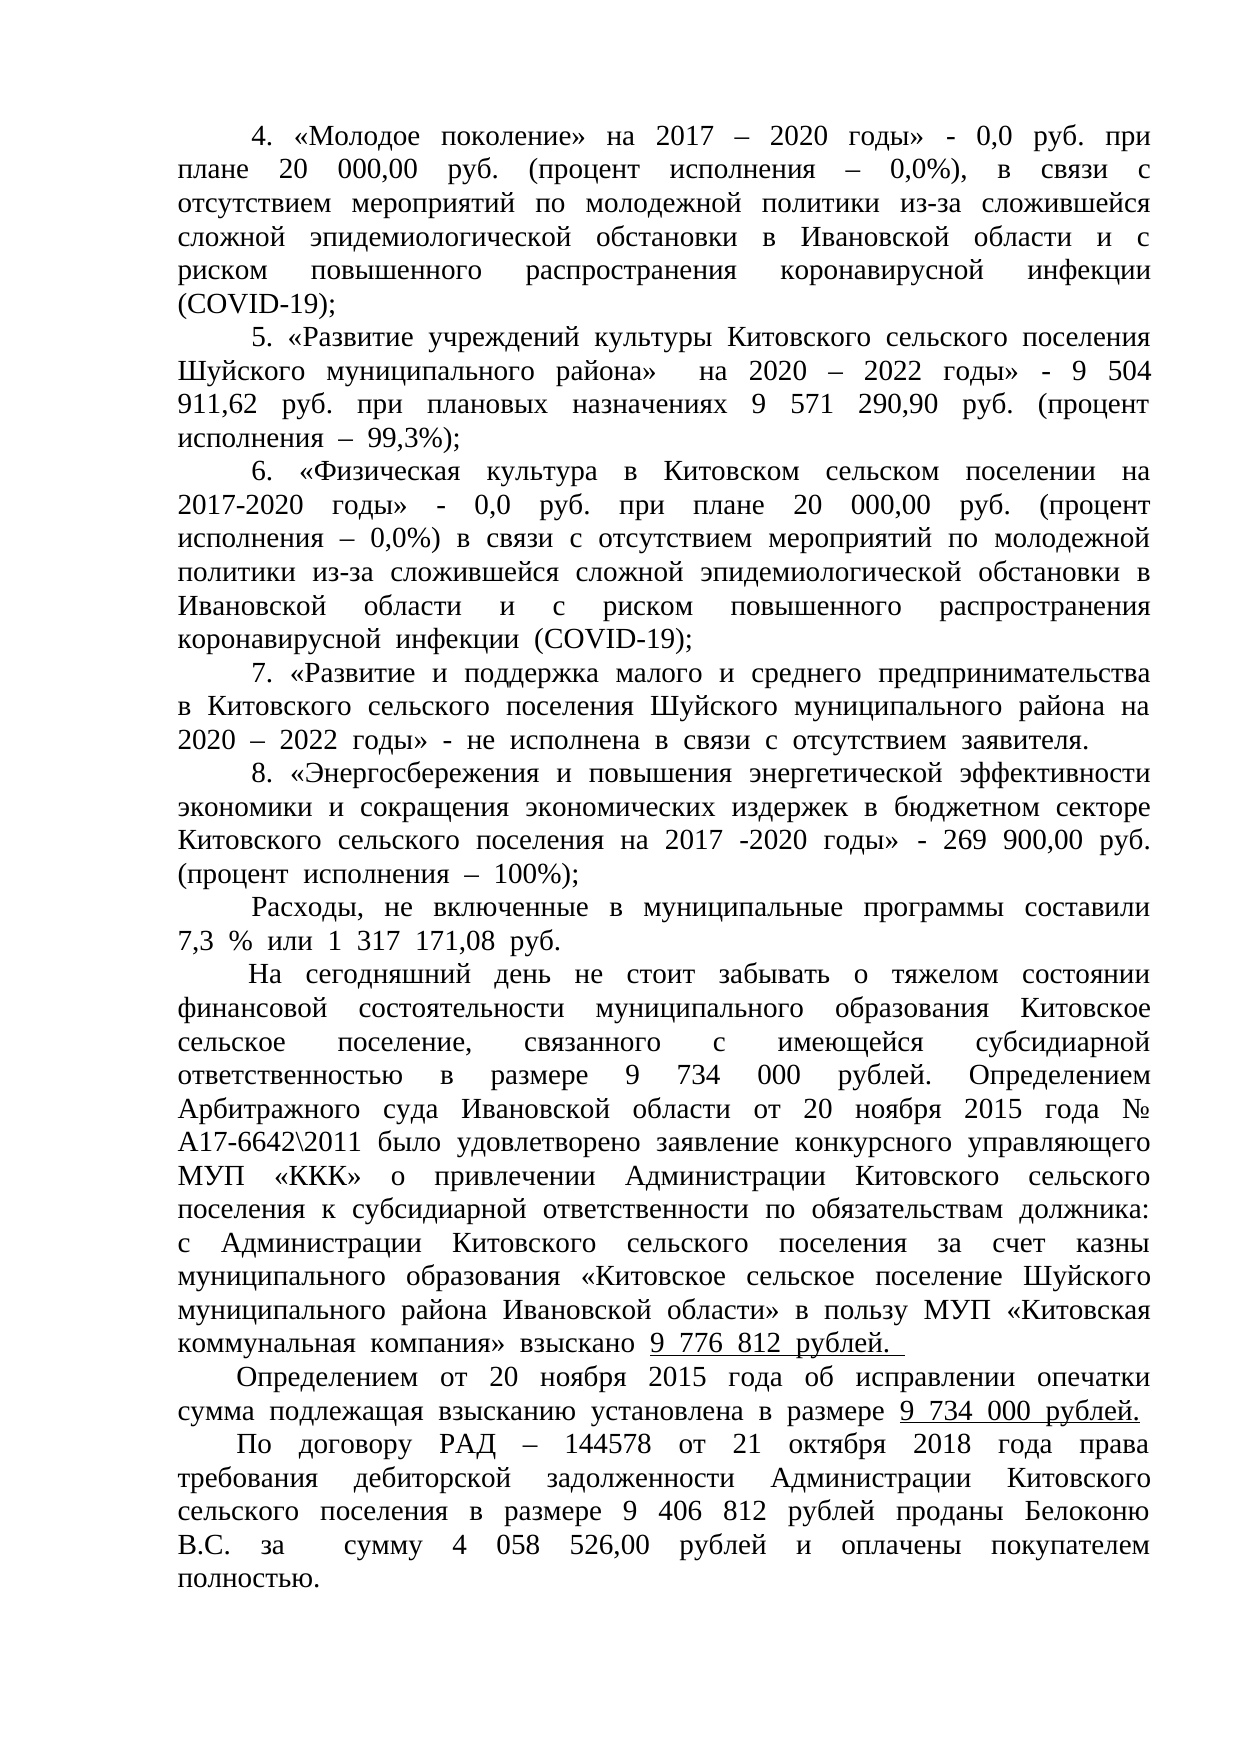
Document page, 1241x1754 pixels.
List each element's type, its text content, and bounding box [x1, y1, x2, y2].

text 6. «Физическая культура в Китовском сельском поселении на 2017-2020 годы» - 0,0 руб. при плане 20 000,00 руб. (процент исполнения – 0,0%) в связи с отсутствием мероприятий по молодежной политики из-за сложившейся сложной эпидемиологической обстановки в Ивановской области и с риском повышенного распространения коронавирусной инфекции (COVID-19); [177, 453, 1152, 655]
text Определением от 20 ноября 2015 года об исправлении опечатки сумма подлежащая взысканию установлена в размере 9 734 000 рублей. [177, 1359, 1152, 1426]
text Расходы, не включенные в муниципальные программы составили 7,3 % или 1 317 171,08 руб. [177, 889, 1152, 957]
text По договору РАД – 144578 от 21 октября 2018 года права требования дебиторской задолженности Администрации Китовского сельского поселения в размере 9 406 812 рублей проданы Белоконю В.С. за сумму 4 058 526,00 рублей и оплачены покупателем полностью. [177, 1426, 1152, 1594]
text На сегодняшний день не стоит забывать о тяжелом состоянии финансовой состоятельности муниципального образования Китовское сельское поселение, связанного с имеющейся субсидиарной ответственностью в размере 9 734 000 рублей. Определением Арбитражного суда Ивановской области от 20 ноября 2015 года № А17-6642\2011 было удовлетворено заявление конкурсного управляющего МУП «ККК» о привлечении Администрации Китовского сельского поселения к субсидиарной ответственности по обязательствам должника: с Администрации Китовского сельского поселения за счет казны муниципального образования «Китовское сельское поселение Шуйского муниципального района Ивановской области» в пользу МУП «Китовская коммунальная компания» взыскано 9 776 812 рублей. [177, 957, 1152, 1359]
text 7. «Развитие и поддержка малого и среднего предпринимательства в Китовского сельского поселения Шуйского муниципального района на 2020 – 2022 годы» - не исполнена в связи с отсутствием заявителя. [177, 655, 1152, 755]
text 8. «Энергосбережения и повышения энергетической эффективности экономики и сокращения экономических издержек в бюджетном секторе Китовского сельского поселения на 2017 -2020 годы» - 269 900,00 руб. (процент исполнения – 100%); [177, 755, 1152, 889]
text 5. «Развитие учреждений культуры Китовского сельского поселения Шуйского муниципального района» на 2020 – 2022 годы» - 9 504 911,62 руб. при плановых назначениях 9 571 290,90 руб. (процент исполнения – 99,3%); [177, 319, 1152, 453]
text 4. «Молодое поколение» на 2017 – 2020 годы» - 0,0 руб. при плане 20 000,00 руб. (процент исполнения – 0,0%), в связи с отсутствием мероприятий по молодежной политики из-за сложившейся сложной эпидемиологической обстановки в Ивановской области и с риском повышенного распространения коронавирусной инфекции (COVID-19); [177, 118, 1152, 319]
